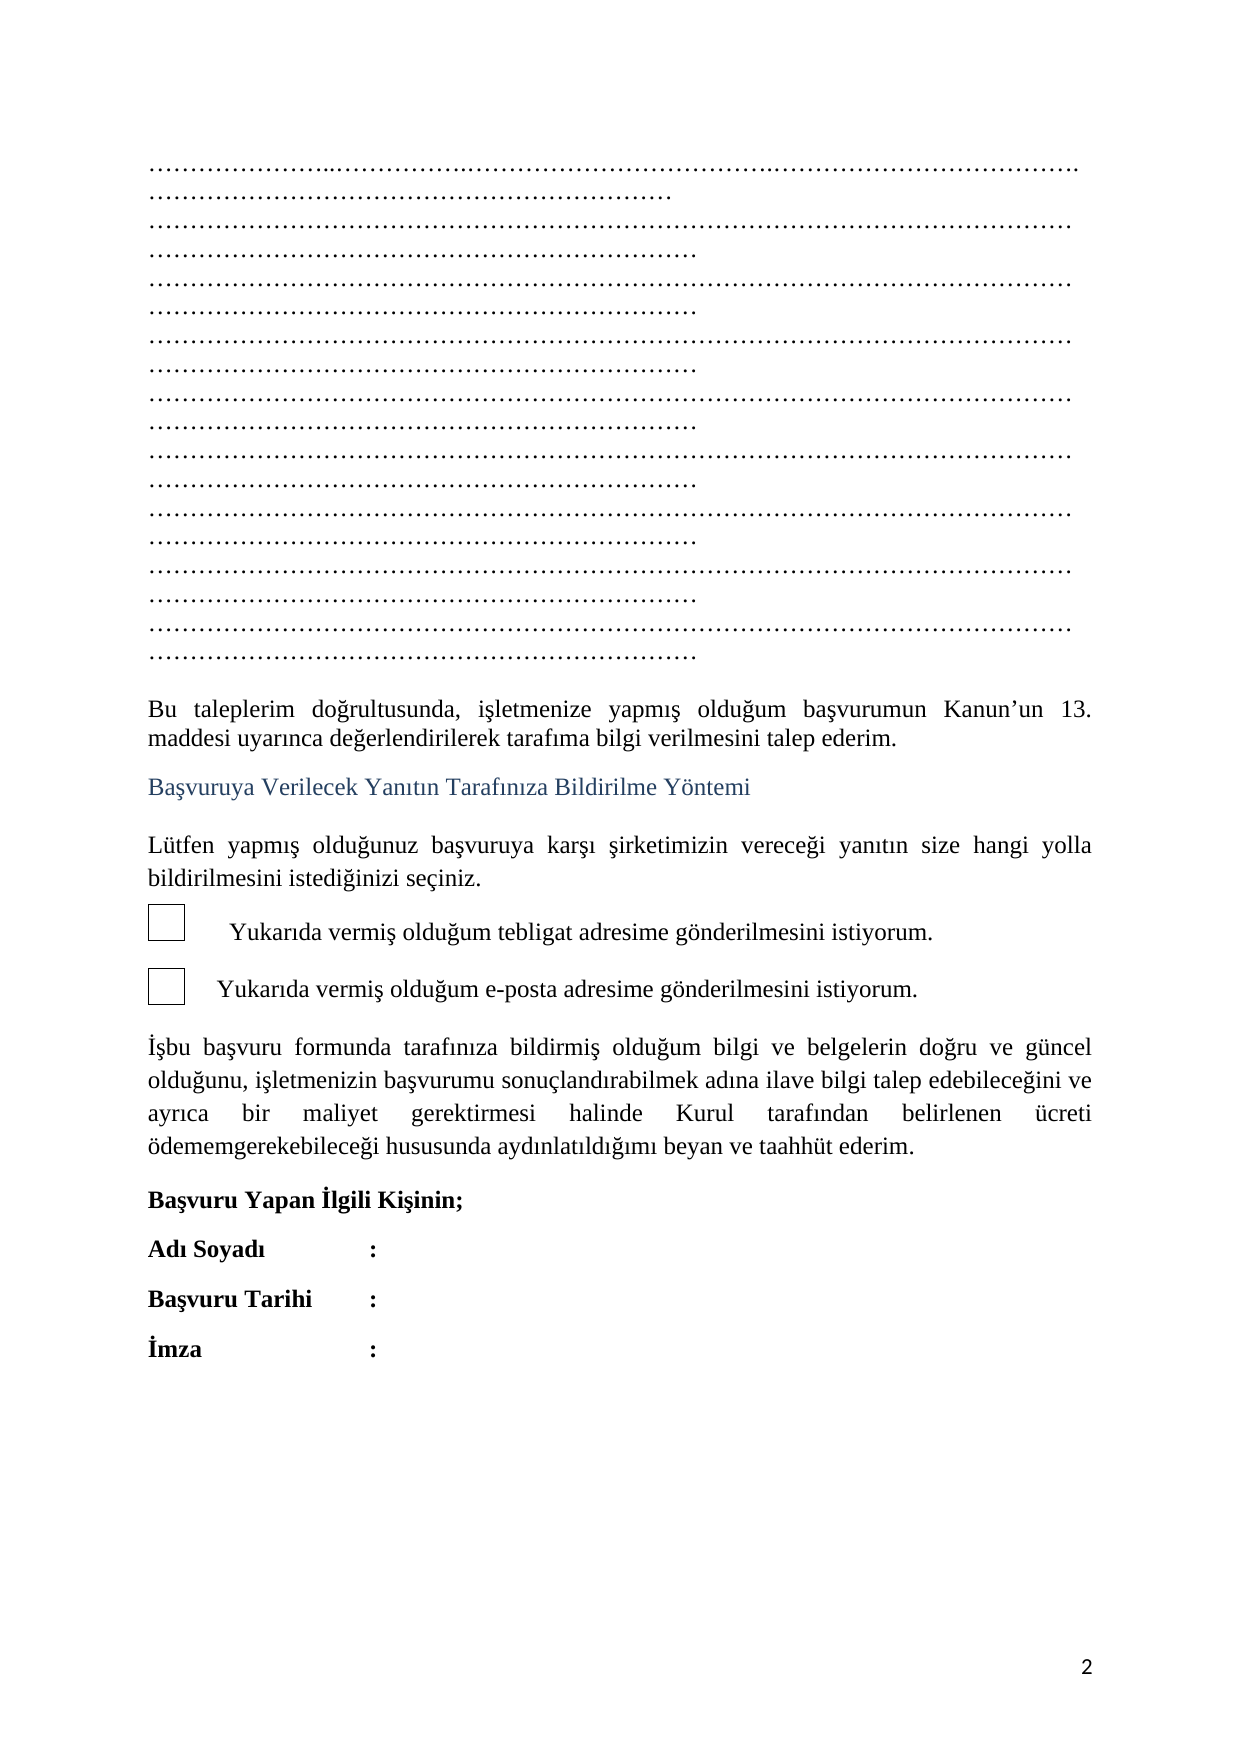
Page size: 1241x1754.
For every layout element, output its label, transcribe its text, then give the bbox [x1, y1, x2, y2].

text …………………………………………………………………………………………………………………………………………………………… [148, 263, 1093, 320]
text Başvuru Yapan İlgili Kişinin; [148, 1185, 1093, 1214]
subtitle Başvuruya Verilecek Yanıtın Tarafınıza Bildirilme Yöntemi [148, 772, 1093, 801]
text İmza : [148, 1334, 1093, 1362]
text Adı Soyadı : [148, 1234, 1093, 1263]
text …………………………………………………………………………………………………………………………………………………………… [148, 493, 1093, 550]
text …………………………………………………………………………………………………………………………………………………………… [148, 320, 1093, 378]
text Başvuru Tarihi : [148, 1284, 1093, 1313]
text …………………………………………………………………………………………………………………………………………………………… [148, 378, 1093, 435]
text …………………………………………………………………………………………………………………………………………………………… [148, 550, 1093, 608]
text Bu taleplerim doğrultusunda, işletmenize yapmış olduğum başvurumun Kanun’un 13. maddesi uyarınca değerlendirilerek tarafıma bilgi verilmesini talep ederim. [148, 694, 1093, 751]
text …………………………………………………………………………………………………………………………………………………………… [148, 608, 1093, 665]
text Lütfen yapmış olduğunuz başvuruya karşı şirketimizin vereceği yanıtın size hangi yolla bildirilmesini istediğinizi seçiniz. [148, 830, 1093, 892]
text Yukarıda vermiş olduğum e-posta adresime gönderilmesini istiyorum. [185, 974, 1093, 1003]
text İşbu başvuru formunda tarafınıza bildirmiş olduğum bilgi ve belgelerin doğru ve güncel olduğunu, işletmenizin başvurumu sonuçlandırabilmek adına ilave bilgi talep edebileceğini ve ayrıca bir maliyet gerektirmesi halinde Kurul tarafından belirlenen ücreti ödememgerekebileceği hususunda aydınlatıldığımı beyan ve taahhüt ederim. [148, 1032, 1093, 1160]
text …………………..…………….……………………………….……………………………….……………………………………………………… [148, 148, 1093, 205]
text …………………………………………………………………………………………………………………………………………………………… [148, 435, 1093, 493]
text …………………………………………………………………………………………………………………………………………………………… [148, 205, 1093, 263]
text Yukarıda vermiş olduğum tebligat adresime gönderilmesini istiyorum. [148, 917, 1093, 946]
